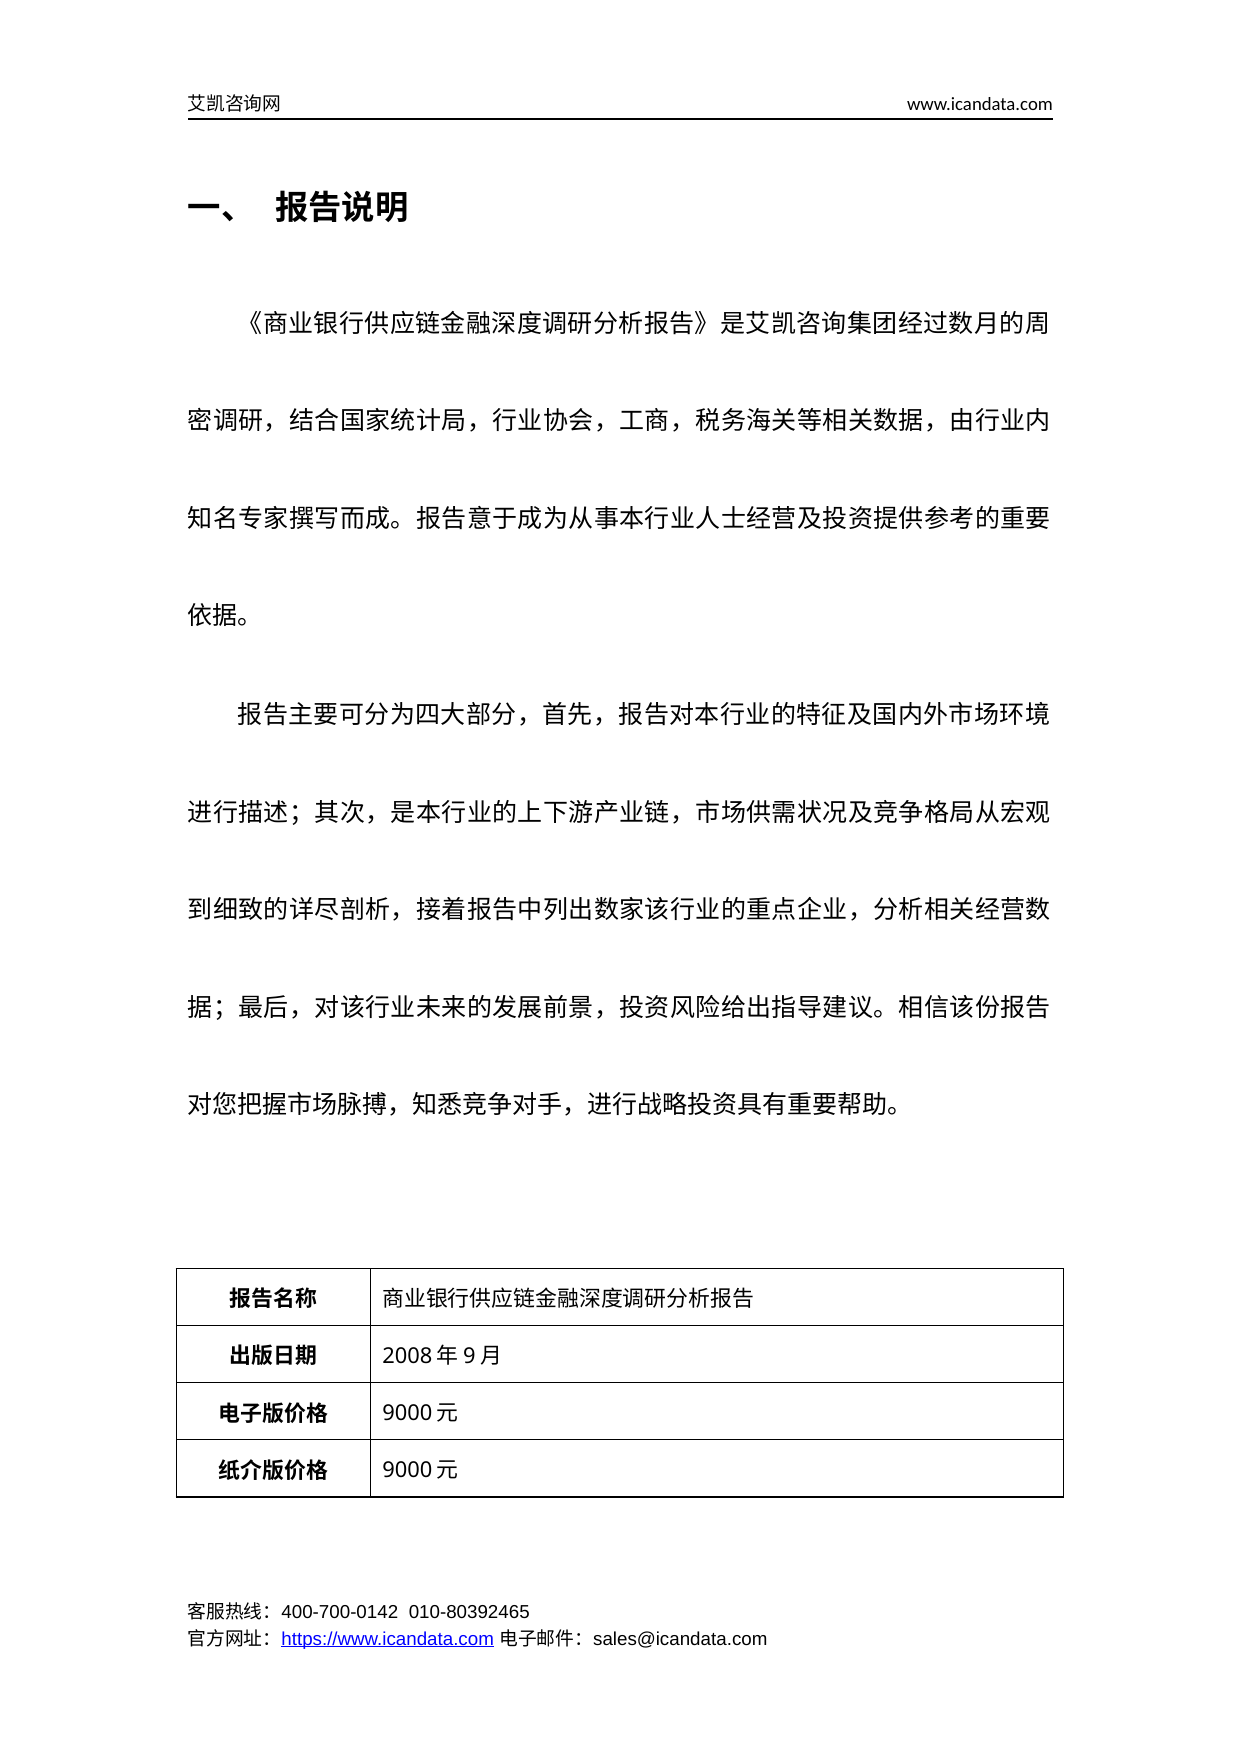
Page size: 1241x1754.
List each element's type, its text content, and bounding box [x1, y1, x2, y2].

subtitle 报告说明 [187, 172, 1053, 237]
text 报告主要可分为四大部分，首先，报告对本行业的特征及国内外市场环境进行描述；其次，是本行业的上下游产业链，市场供需状况及竞争格局从宏观到细致的详尽剖析，接着报告中列出数家该行业的重点企业，分析相关经营数据；最后，对该行业未来的发展前景，投资风险给出指导建议。相信该份报告对您把握市场脉搏，知悉竞争对手，进行战略投资具有重要帮助。 [187, 681, 1053, 1136]
table_header 商业银行供应链金融深度调研分析报告 [371, 1269, 1063, 1325]
table_header 报告名称 [177, 1269, 370, 1325]
table_cell 9000元 [371, 1440, 1063, 1496]
table_cell 9000元 [371, 1383, 1063, 1439]
text 《商业银行供应链金融深度调研分析报告》是艾凯咨询集团经过数月的周密调研，结合国家统计局，行业协会，工商，税务海关等相关数据，由行业内知名专家撰写而成。报告意于成为从事本行业人士经营及投资提供参考的重要依据。 [187, 289, 1053, 646]
table_cell 2008年9月 [371, 1326, 1063, 1382]
table_cell 纸介版价格 [177, 1440, 370, 1496]
table_cell 出版日期 [177, 1326, 370, 1382]
table_cell 电子版价格 [177, 1383, 370, 1439]
